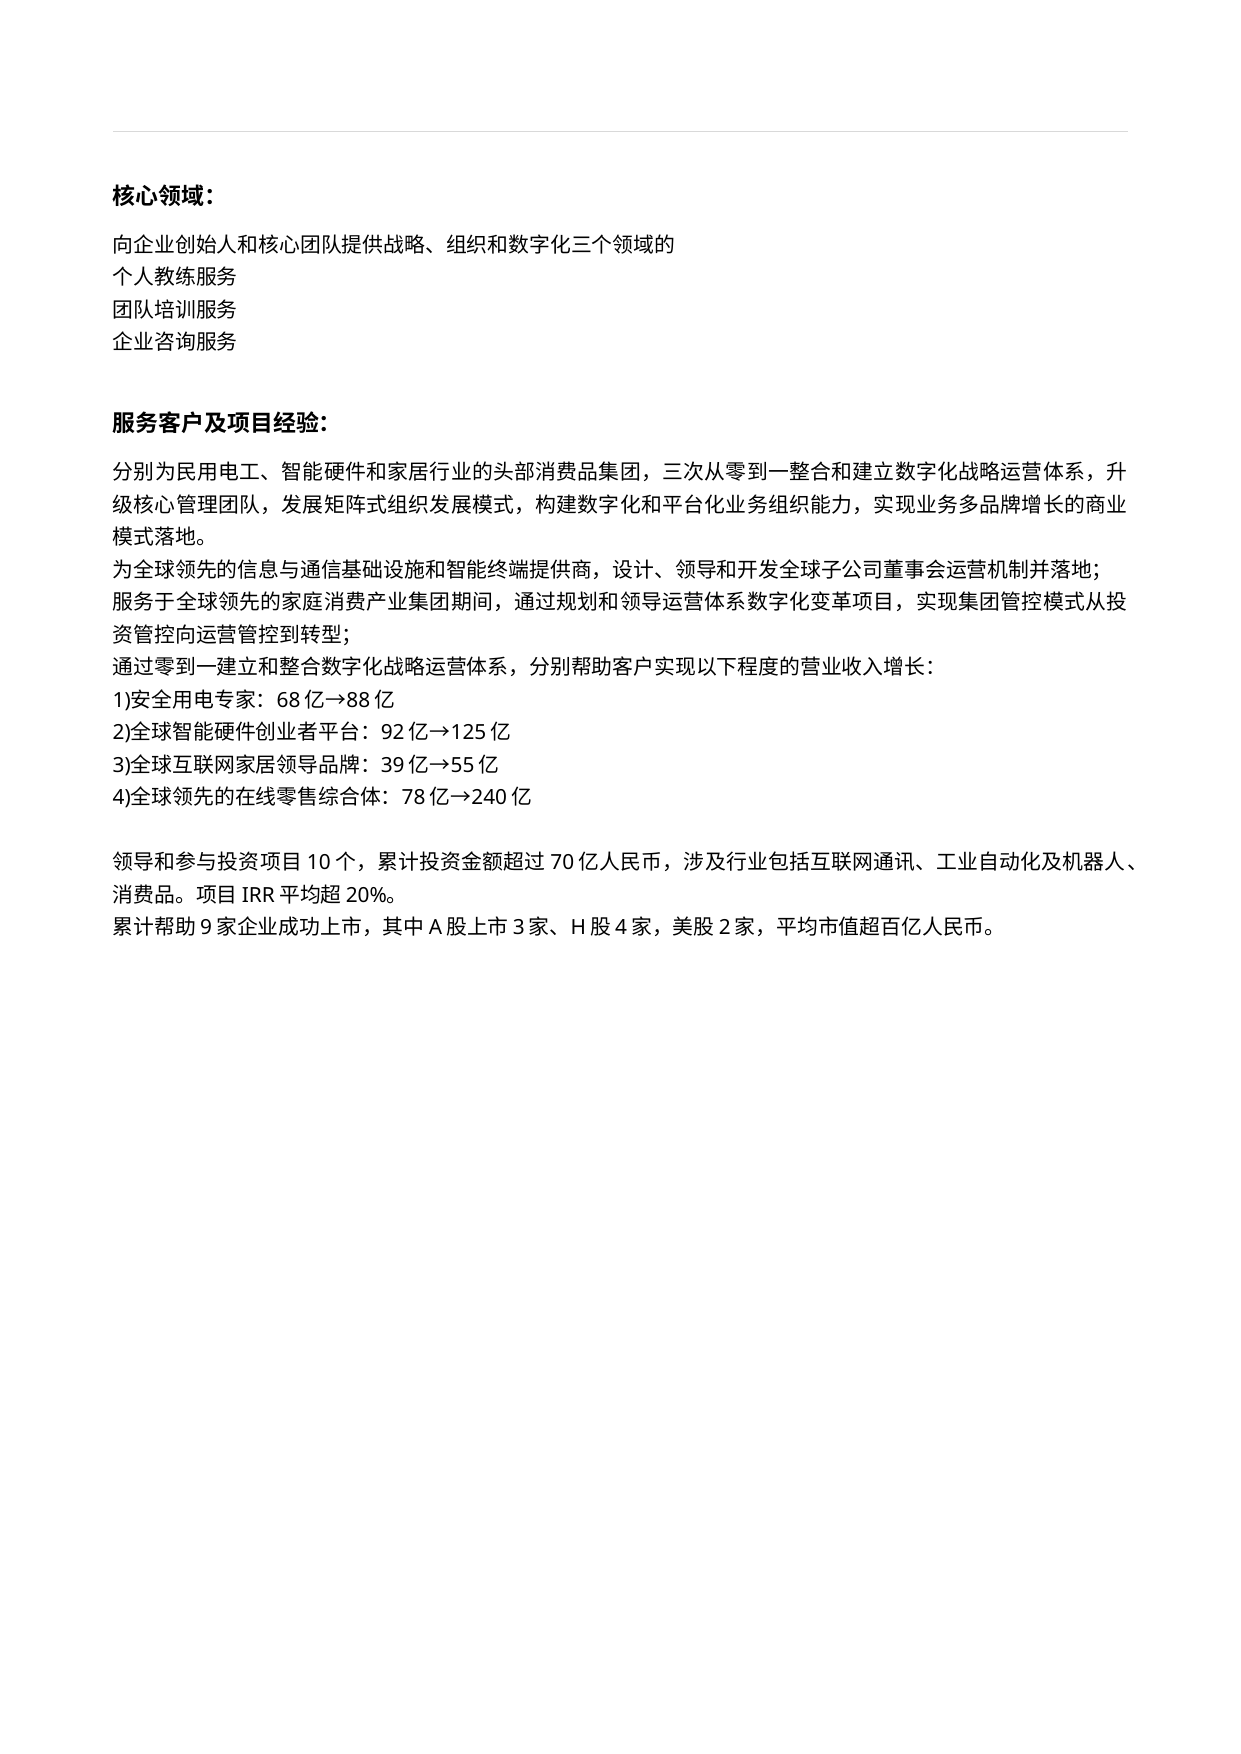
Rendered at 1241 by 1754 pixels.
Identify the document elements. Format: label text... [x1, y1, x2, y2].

text 为全球领先的信息与通信基础设施和智能终端提供商，设计、领导和开发全球子公司董事会运营机制并落地； [112, 552, 1128, 584]
text 3)全球互联网家居领导品牌：39亿→55亿 [112, 747, 1128, 779]
text 通过零到一建立和整合数字化战略运营体系，分别帮助客户实现以下程度的营业收入增长： [112, 649, 1128, 682]
text 1)安全用电专家：68亿→88亿 [112, 682, 1128, 714]
text 企业咨询服务 [112, 324, 1128, 357]
text 个人教练服务 [112, 259, 1128, 292]
text 服务客户及项目经验： [112, 389, 1128, 454]
text 服务于全球领先的家庭消费产业集团期间，通过规划和领导运营体系数字化变革项目，实现集团管控模式从投资管控向运营管控到转型； [112, 584, 1128, 649]
text 领导和参与投资项目10个，累计投资金额超过70亿人民币，涉及行业包括互联网通讯、工业自动化及机器人、消费品。项目IRR平均超20%。 [112, 844, 1128, 909]
text 团队培训服务 [112, 292, 1128, 324]
text 2)全球智能硬件创业者平台：92亿→125亿 [112, 714, 1128, 747]
text 4)全球领先的在线零售综合体：78亿→240亿 [112, 779, 1128, 812]
text 向企业创始人和核心团队提供战略、组织和数字化三个领域的 [112, 227, 1128, 259]
text 累计帮助9家企业成功上市，其中A股上市3家、H股4家，美股2家，平均市值超百亿人民币。 [112, 909, 1128, 942]
text 分别为民用电工、智能硬件和家居行业的头部消费品集团，三次从零到一整合和建立数字化战略运营体系，升级核心管理团队，发展矩阵式组织发展模式，构建数字化和平台化业务组织能力，实现业务多品牌增长的商业模式落地。 [112, 454, 1128, 552]
text 核心领域： [112, 162, 1128, 227]
